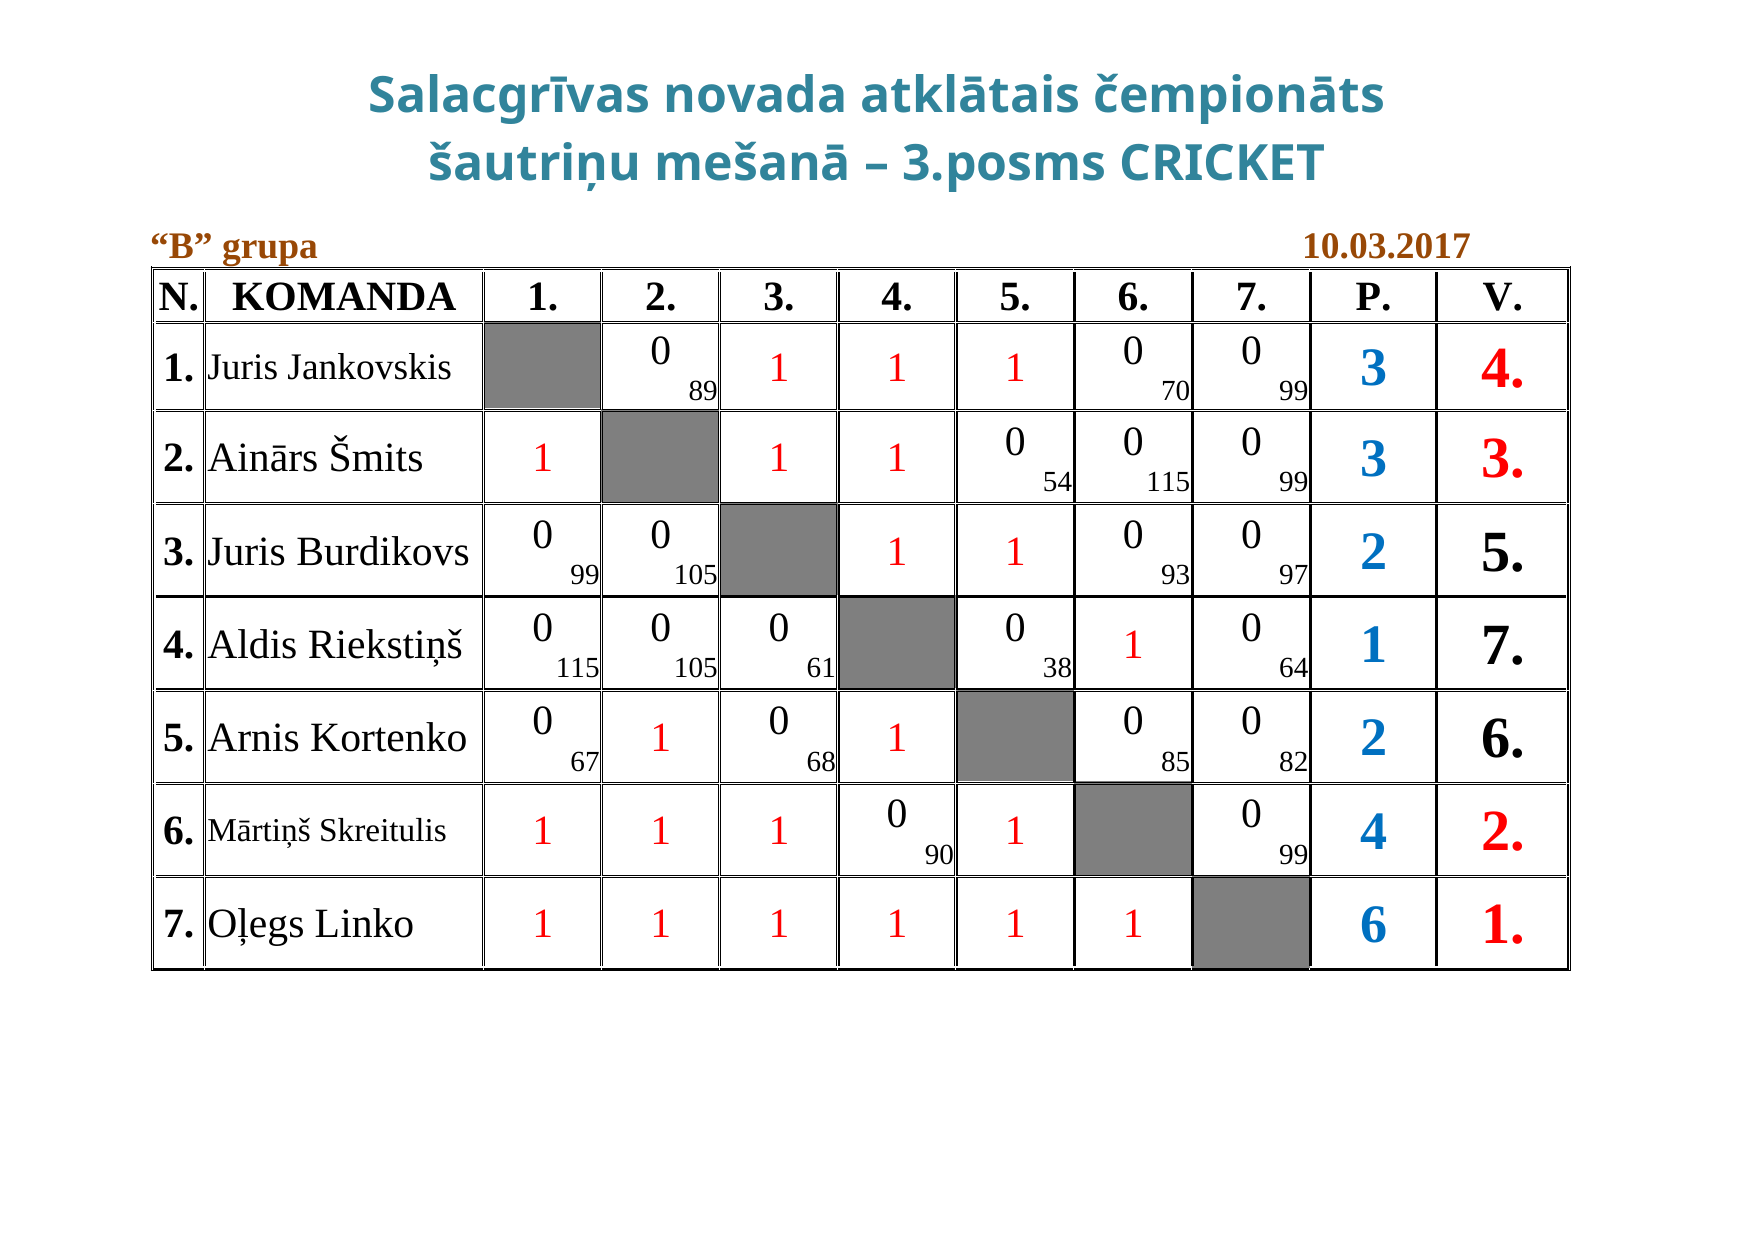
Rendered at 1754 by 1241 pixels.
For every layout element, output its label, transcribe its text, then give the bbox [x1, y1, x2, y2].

text šautriņu mešanā – 3.posms CRICKET [162, 127, 1592, 195]
table_cell 0 70 [1076, 324, 1191, 408]
table_cell 1 [603, 692, 718, 781]
table_cell 1 [840, 412, 954, 502]
table_cell 0 38 [958, 598, 1073, 688]
table_header 1. [484, 270, 601, 321]
table_cell 1 [956, 878, 1074, 968]
table_cell 0 89 [603, 324, 718, 408]
table_cell [603, 412, 718, 502]
table_cell 1 [485, 785, 600, 875]
table_cell 3. [152, 502, 205, 595]
table_cell 2 [1312, 505, 1435, 595]
table_cell [485, 324, 600, 408]
table_cell 2 [1312, 692, 1435, 781]
table_cell 0 115 [1076, 412, 1191, 502]
table_cell 7. [152, 875, 205, 968]
table_cell Arnis Kortenko [206, 692, 482, 781]
table_cell 1 [1076, 598, 1191, 688]
table_cell 7. [1438, 595, 1567, 688]
table_cell 3 [1312, 324, 1435, 408]
table_cell 0 67 [485, 692, 600, 781]
table_cell Aldis Riekstiņš [206, 598, 482, 688]
table_cell 3 [1312, 412, 1435, 502]
table_cell 5. [1436, 502, 1569, 595]
table_cell 0 97 [1194, 505, 1309, 595]
table_cell 1 [838, 875, 956, 968]
table_header 2. [601, 270, 719, 321]
table_cell 0 99 [1194, 785, 1309, 875]
table_cell [840, 598, 954, 688]
table_cell 1 [721, 412, 836, 502]
table_cell 0 54 [958, 412, 1073, 502]
table_cell 1. [152, 321, 205, 408]
table_cell Mārtiņš Skreitulis [206, 785, 482, 875]
table_cell 0 61 [721, 598, 836, 688]
table_cell 0 85 [1076, 692, 1191, 781]
table_cell 5. [154, 688, 203, 781]
table_header N. [154, 270, 205, 321]
table_cell 1 [958, 505, 1073, 595]
table_cell 6. [154, 781, 203, 875]
table_cell 1 [484, 878, 601, 968]
table_header 4. [838, 268, 956, 321]
table_header 5. [956, 268, 1074, 321]
table_cell Juris Burdikovs [206, 505, 482, 595]
table_cell 6. [1438, 688, 1568, 781]
table_cell 0 68 [721, 692, 836, 781]
table_cell 1 [603, 785, 718, 875]
table_cell Ainārs Šmits [206, 412, 482, 502]
table_cell 0 99 [485, 505, 600, 595]
table_header V. [1436, 270, 1567, 321]
table_cell 0 93 [1076, 505, 1191, 595]
table_cell 1 [958, 324, 1073, 408]
table_header 7. [1192, 268, 1310, 321]
table_cell [958, 692, 1073, 781]
table_cell [1076, 785, 1191, 875]
table_cell 1 [840, 692, 954, 781]
table_cell 4 [1312, 785, 1435, 875]
table_cell [1192, 878, 1310, 968]
table_cell 2. [154, 409, 203, 502]
table_cell 0 99 [1194, 412, 1309, 502]
table_cell 1 [485, 412, 600, 502]
table_cell [721, 505, 836, 595]
table_cell 1 [721, 324, 836, 408]
table_cell 4. [154, 595, 203, 688]
table_cell 0 82 [1194, 692, 1309, 781]
text “B” grupa 10.03.2017 [150, 223, 1604, 266]
table_cell 0 90 [840, 785, 954, 875]
table_cell 0 99 [1194, 324, 1309, 408]
table_cell 1. [1436, 875, 1569, 968]
table_header 3. [720, 268, 838, 321]
table_cell Juris Jankovskis [206, 324, 482, 408]
table_cell 4. [1436, 321, 1569, 408]
table_cell 0 105 [603, 505, 718, 595]
table_cell 0 115 [485, 598, 600, 688]
table_cell 1 [1074, 878, 1192, 968]
table_cell 1 [1312, 598, 1435, 688]
table_header P. [1310, 270, 1436, 321]
table_cell 0 64 [1194, 598, 1309, 688]
table_cell 1 [840, 324, 954, 408]
table_cell 6 [1310, 878, 1436, 968]
text Salacgrīvas novada atklātais čempionāts [162, 59, 1592, 127]
table_cell 1 [720, 875, 838, 968]
table_header KOMANDA [205, 270, 483, 321]
table_cell 1 [721, 785, 836, 875]
table_cell 3. [1438, 409, 1568, 502]
table_cell Oļegs Linko [205, 878, 483, 968]
table_cell 1 [601, 878, 719, 968]
table_cell 1 [958, 785, 1073, 875]
table_cell 1 [840, 505, 954, 595]
table_cell 0 105 [603, 598, 718, 688]
table_header 6. [1074, 268, 1192, 321]
table_cell 2. [1438, 781, 1568, 875]
